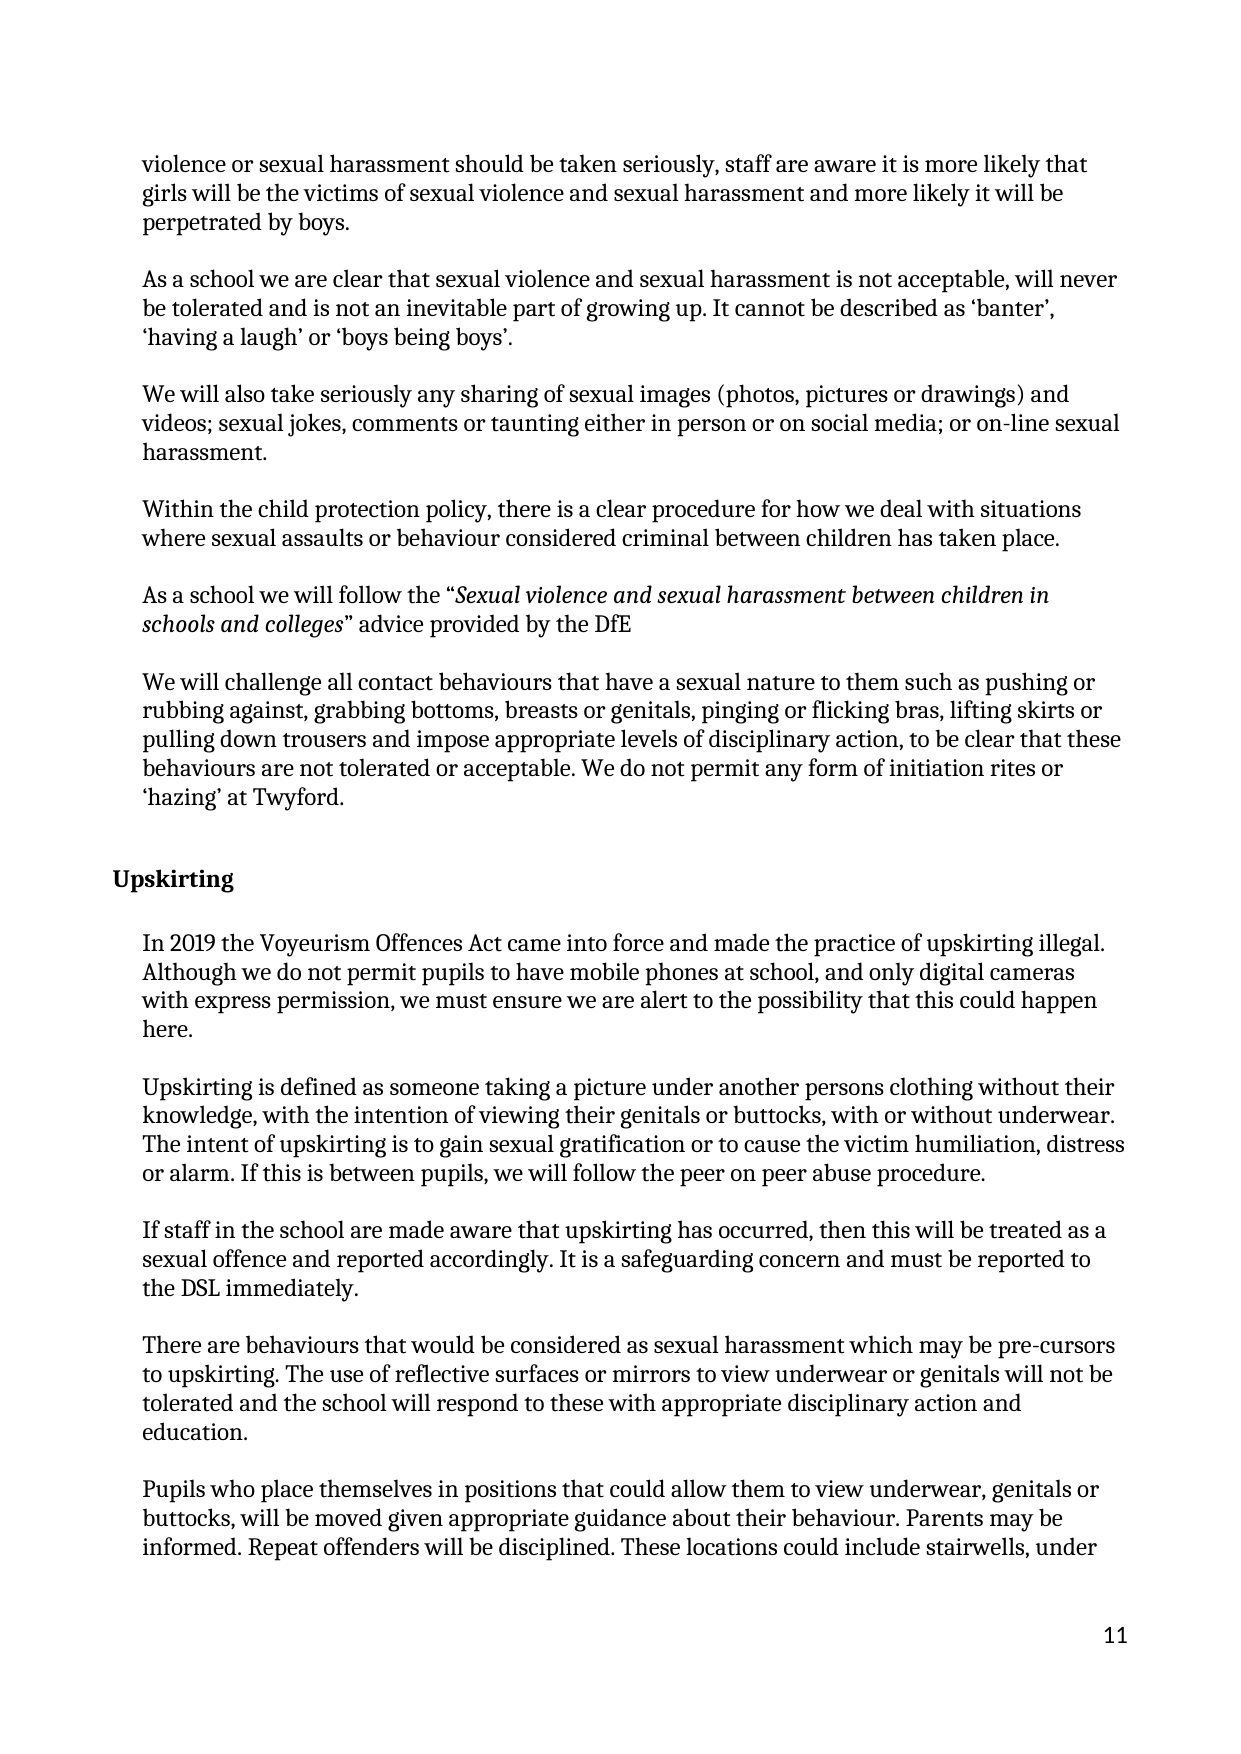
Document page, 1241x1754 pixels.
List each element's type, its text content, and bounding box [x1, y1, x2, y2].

text If staff in the school are made aware that upskirting has occurred, then this will be treated as a sexual offence and reported accordingly. It is a safeguarding concern and must be reported to the DSL immediately. [142, 1216, 1128, 1302]
text Within the child protection policy, there is a clear procedure for how we deal with situations where sexual assaults or behaviour considered criminal between children has taken place. [142, 495, 1128, 552]
subtitle Upskirting [112, 865, 1128, 894]
text We will also take seriously any sharing of sexual images (photos, pictures or drawings) and videos; sexual jokes, comments or taunting either in person or on social media; or on-line sexual harassment. [142, 380, 1128, 466]
text As a school we are clear that sexual violence and sexual harassment is not acceptable, will never be tolerated and is not an inevitable part of growing up. It cannot be described as ‘banter’, ‘having a laugh’ or ‘boys being boys’. [142, 265, 1128, 351]
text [142, 150, 1128, 236]
text Upskirting is defined as someone taking a picture under another persons clothing without their knowledge, with the intention of viewing their genitals or buttocks, with or without underwear. The intent of upskirting is to gain sexual gratification or to cause the victim humiliation, distress or alarm. If this is between pupils, we will follow the peer on peer abuse procedure. [142, 1072, 1128, 1187]
text In 2019 the Voyeurism Offences Act came into force and made the practice of upskirting illegal. Although we do not permit pupils to have mobile phones at school, and only digital cameras with express permission, we must ensure we are alert to the possibility that this could happen here. [142, 929, 1128, 1044]
text There are behaviours that would be considered as sexual harassment which may be pre-cursors to upskirting. The use of reflective surfaces or mirrors to view underwear or genitals will not be tolerated and the school will respond to these with appropriate disciplinary action and education. [142, 1331, 1128, 1446]
text We will challenge all contact behaviours that have a sexual nature to them such as pushing or rubbing against, grabbing bottoms, breasts or genitals, pinging or flicking bras, lifting skirts or pulling down trousers and impose appropriate levels of disciplinary action, to be clear that these behaviours are not tolerated or acceptable. We do not permit any form of initiation rites or ‘hazing’ at Twyford. [142, 667, 1128, 811]
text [142, 1475, 1128, 1561]
text As a school we will follow the “Sexual violence and sexual harassment between children in schools and colleges” advice provided by the DfE [142, 581, 1128, 639]
